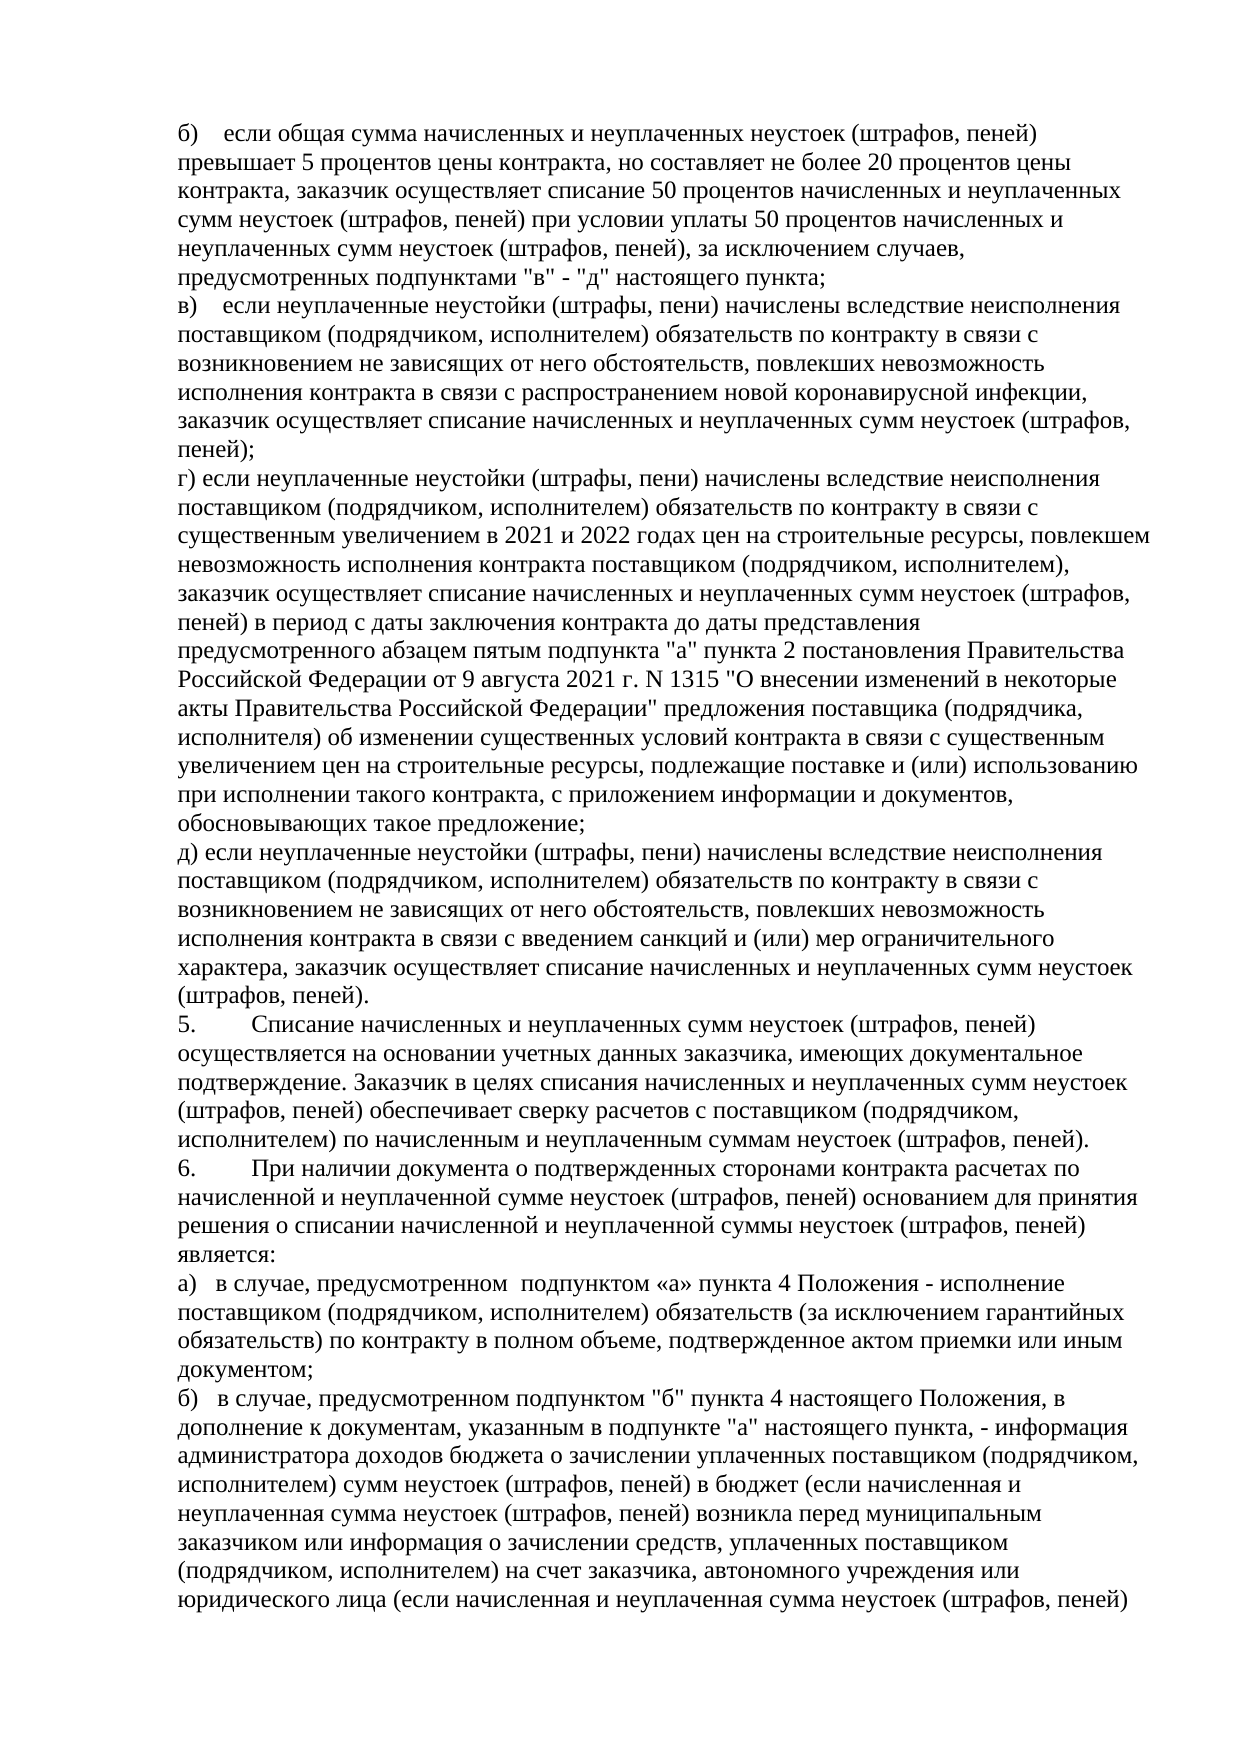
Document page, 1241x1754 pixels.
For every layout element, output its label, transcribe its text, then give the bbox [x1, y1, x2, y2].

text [177, 1383, 1152, 1613]
text 6. При наличии документа о подтвержденных сторонами контракта расчетах по начисленной и неуплаченной сумме неустоек (штрафов, пеней) основанием для принятия решения о списании начисленной и неуплаченной суммы неустоек (штрафов, пеней) является: [177, 1153, 1152, 1268]
text б) если общая сумма начисленных и неуплаченных неустоек (штрафов, пеней) превышает 5 процентов цены контракта, но составляет не более 20 процентов цены контракта, заказчик осуществляет списание 50 процентов начисленных и неуплаченных сумм неустоек (штрафов, пеней) при условии уплаты 50 процентов начисленных и неуплаченных сумм неустоек (штрафов, пеней), за исключением случаев, предусмотренных подпунктами "в" - "д" настоящего пункта; [177, 118, 1152, 291]
text 5. Списание начисленных и неуплаченных сумм неустоек (штрафов, пеней) осуществляется на основании учетных данных заказчика, имеющих документальное подтверждение. Заказчик в целях списания начисленных и неуплаченных сумм неустоек (штрафов, пеней) обеспечивает сверку расчетов с поставщиком (подрядчиком, исполнителем) по начисленным и неуплаченным суммам неустоек (штрафов, пеней). [177, 1009, 1152, 1153]
text г) если неуплаченные неустойки (штрафы, пени) начислены вследствие неисполнения поставщиком (подрядчиком, исполнителем) обязательств по контракту в связи с существенным увеличением в 2021 и 2022 годах цен на строительные ресурсы, повлекшем невозможность исполнения контракта поставщиком (подрядчиком, исполнителем), заказчик осуществляет списание начисленных и неуплаченных сумм неустоек (штрафов, пеней) в период с даты заключения контракта до даты представления предусмотренного абзацем пятым подпункта "а" пункта 2 постановления Правительства Российской Федерации от 9 августа 2021 г. N 1315 "О внесении изменений в некоторые акты Правительства Российской Федерации" предложения поставщика (подрядчика, исполнителя) об изменении существенных условий контракта в связи с существенным увеличением цен на строительные ресурсы, подлежащие поставке и (или) использованию при исполнении такого контракта, с приложением информации и документов, обосновывающих такое предложение; [177, 463, 1152, 837]
text в) если неуплаченные неустойки (штрафы, пени) начислены вследствие неисполнения поставщиком (подрядчиком, исполнителем) обязательств по контракту в связи с возникновением не зависящих от него обстоятельств, повлекших невозможность исполнения контракта в связи с распространением новой коронавирусной инфекции, заказчик осуществляет списание начисленных и неуплаченных сумм неустоек (штрафов, пеней); [177, 291, 1152, 463]
text д) если неуплаченные неустойки (штрафы, пени) начислены вследствие неисполнения поставщиком (подрядчиком, исполнителем) обязательств по контракту в связи с возникновением не зависящих от него обстоятельств, повлекших невозможность исполнения контракта в связи с введением санкций и (или) мер ограничительного характера, заказчик осуществляет списание начисленных и неуплаченных сумм неустоек (штрафов, пеней). [177, 837, 1152, 1009]
text а) в случае, предусмотренном подпунктом «а» пункта 4 Положения - исполнение поставщиком (подрядчиком, исполнителем) обязательств (за исключением гарантийных обязательств) по контракту в полном объеме, подтвержденное актом приемки или иным документом; [177, 1268, 1152, 1383]
